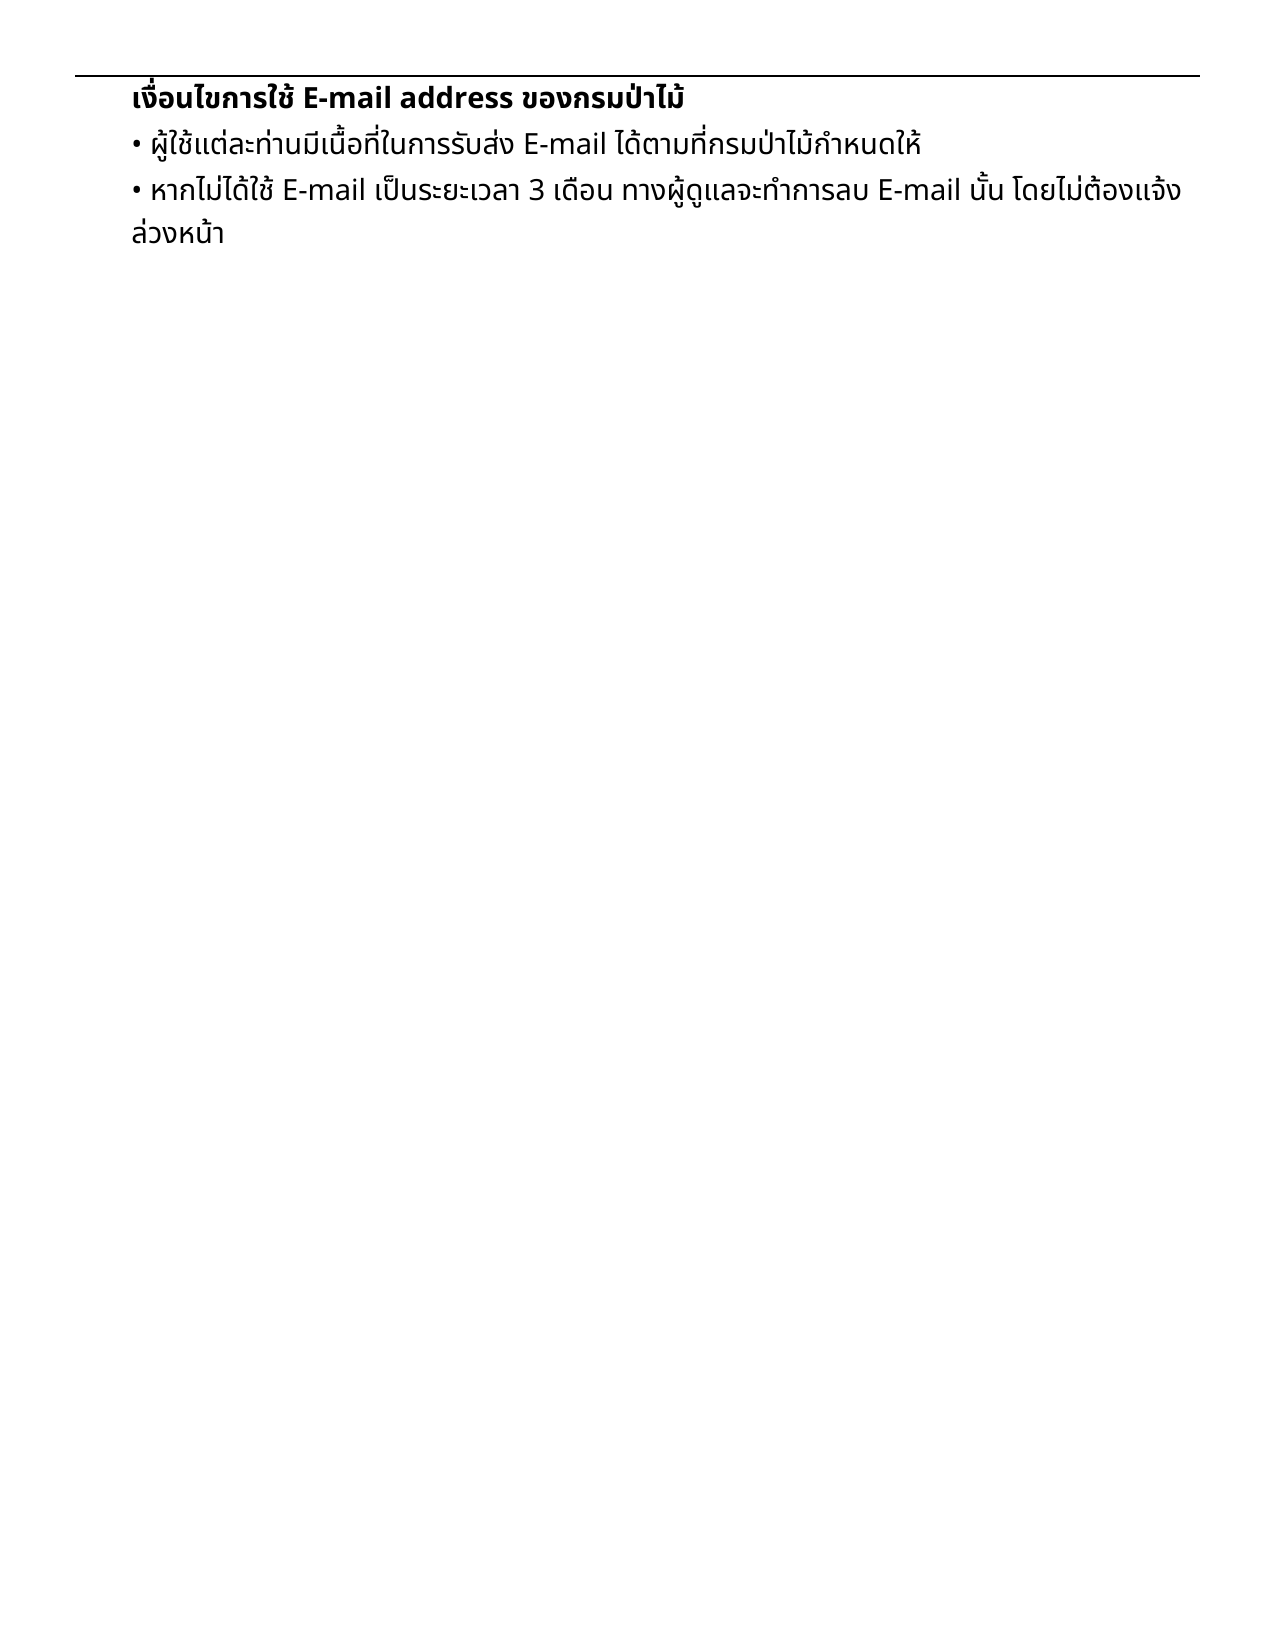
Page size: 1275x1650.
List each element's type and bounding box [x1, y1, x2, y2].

table_header [75, 77, 1200, 257]
